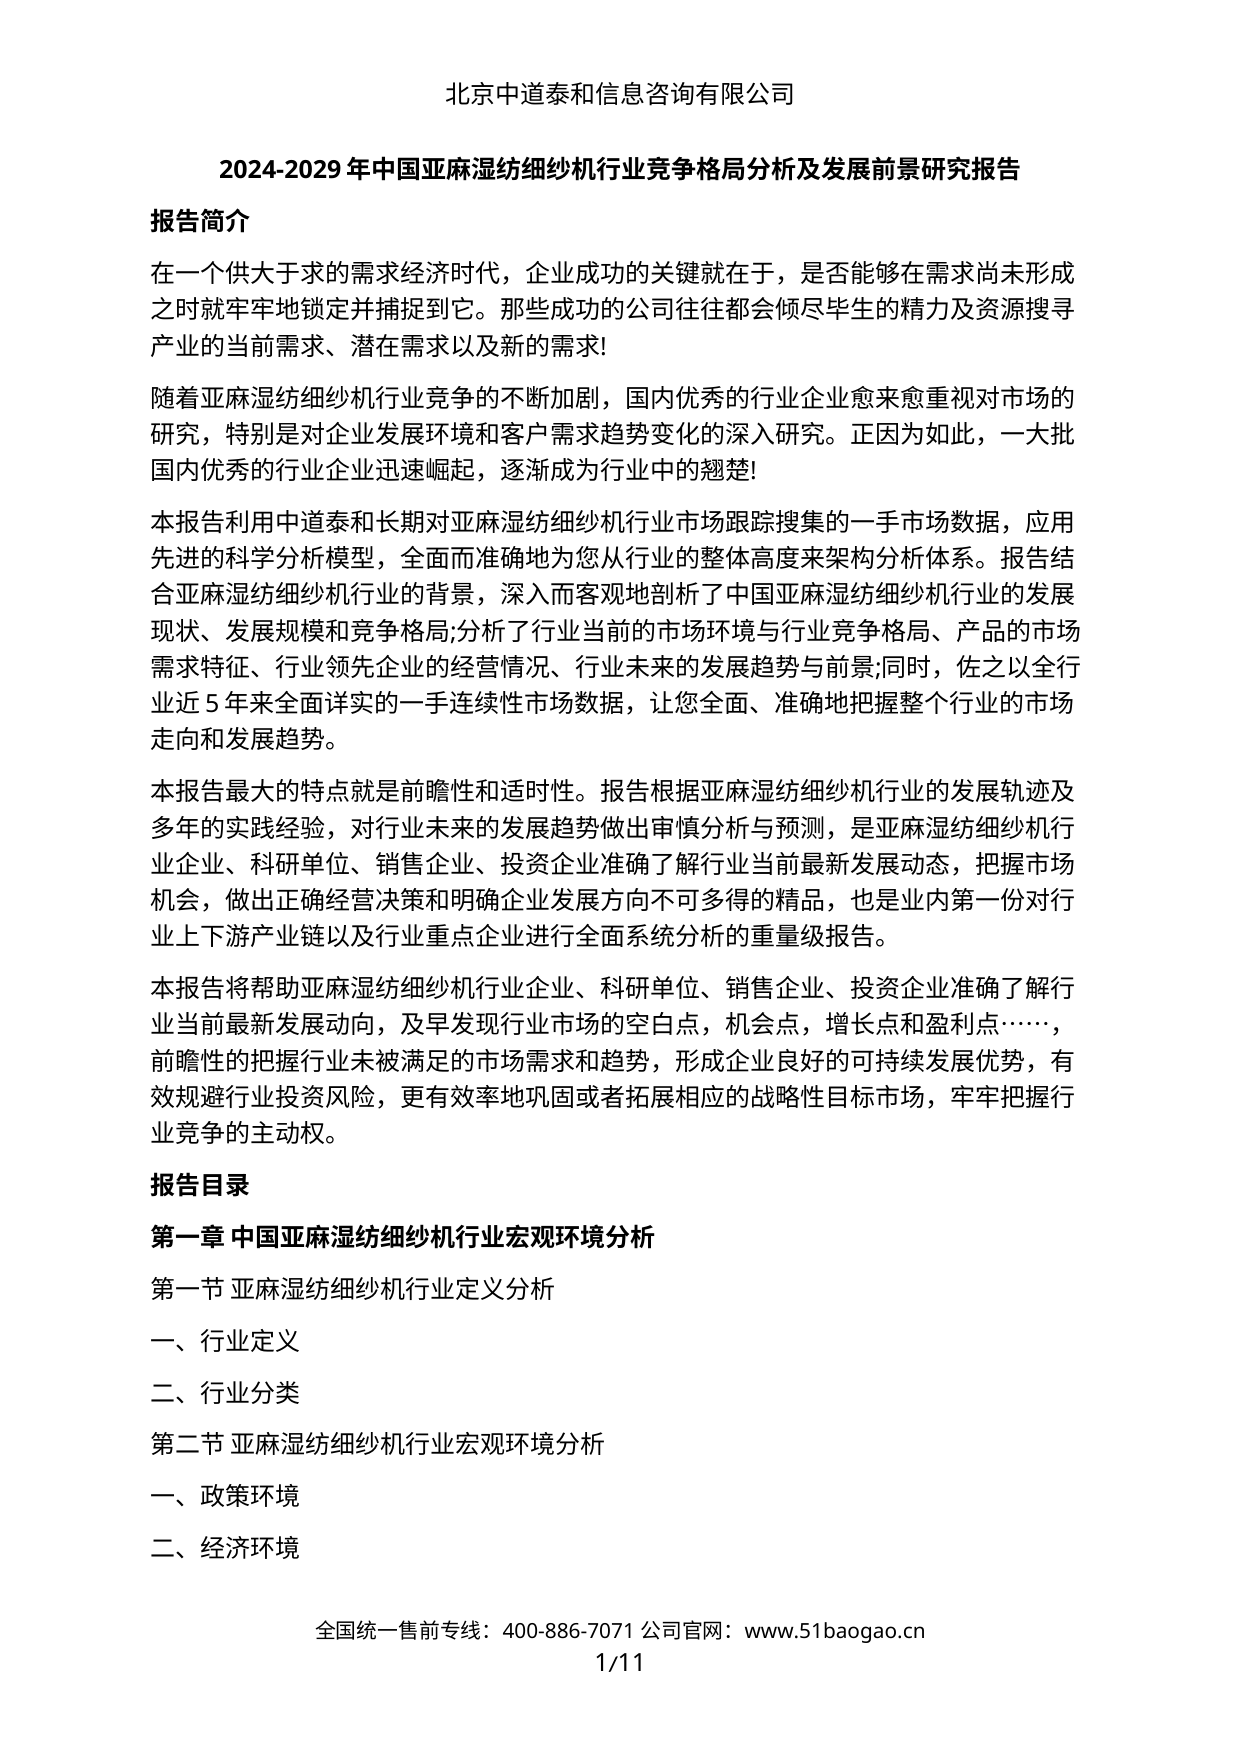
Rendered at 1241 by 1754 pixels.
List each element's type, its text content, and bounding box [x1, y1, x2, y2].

text 二、行业分类 [150, 1373, 1090, 1409]
text 在一个供大于求的需求经济时代，企业成功的关键就在于，是否能够在需求尚未形成之时就牢牢地锁定并捕捉到它。那些成功的公司往往都会倾尽毕生的精力及资源搜寻产业的当前需求、潜在需求以及新的需求! [150, 254, 1090, 362]
text 报告简介 [150, 202, 1090, 238]
text 本报告利用中道泰和长期对亚麻湿纺细纱机行业市场跟踪搜集的一手市场数据，应用先进的科学分析模型，全面而准确地为您从行业的整体高度来架构分析体系。报告结合亚麻湿纺细纱机行业的背景，深入而客观地剖析了中国亚麻湿纺细纱机行业的发展现状、发展规模和竞争格局;分析了行业当前的市场环境与行业竞争格局、产品的市场需求特征、行业领先企业的经营情况、行业未来的发展趋势与前景;同时，佐之以全行业近5年来全面详实的一手连续性市场数据，让您全面、准确地把握整个行业的市场走向和发展趋势。 [150, 502, 1090, 756]
text 本报告最大的特点就是前瞻性和适时性。报告根据亚麻湿纺细纱机行业的发展轨迹及多年的实践经验，对行业未来的发展趋势做出审慎分析与预测，是亚麻湿纺细纱机行业企业、科研单位、销售企业、投资企业准确了解行业当前最新发展动态，把握市场机会，做出正确经营决策和明确企业发展方向不可多得的精品，也是业内第一份对行业上下游产业链以及行业重点企业进行全面系统分析的重量级报告。 [150, 772, 1090, 953]
text 第二节 亚麻湿纺细纱机行业宏观环境分析 [150, 1425, 1090, 1461]
text 随着亚麻湿纺细纱机行业竞争的不断加剧，国内优秀的行业企业愈来愈重视对市场的研究，特别是对企业发展环境和客户需求趋势变化的深入研究。正因为如此，一大批国内优秀的行业企业迅速崛起，逐渐成为行业中的翘楚! [150, 378, 1090, 487]
text 一、政策环境 [150, 1477, 1090, 1513]
text 二、经济环境 [150, 1529, 1090, 1565]
text 2024-2029年中国亚麻湿纺细纱机行业竞争格局分析及发展前景研究报告 [150, 150, 1090, 186]
text 第一章 中国亚麻湿纺细纱机行业宏观环境分析 [150, 1217, 1090, 1254]
text 一、行业定义 [150, 1321, 1090, 1357]
text 本报告将帮助亚麻湿纺细纱机行业企业、科研单位、销售企业、投资企业准确了解行业当前最新发展动向，及早发现行业市场的空白点，机会点，增长点和盈利点……，前瞻性的把握行业未被满足的市场需求和趋势，形成企业良好的可持续发展优势，有效规避行业投资风险，更有效率地巩固或者拓展相应的战略性目标市场，牢牢把握行业竞争的主动权。 [150, 969, 1090, 1150]
text 第一节 亚麻湿纺细纱机行业定义分析 [150, 1269, 1090, 1306]
text 报告目录 [150, 1166, 1090, 1202]
